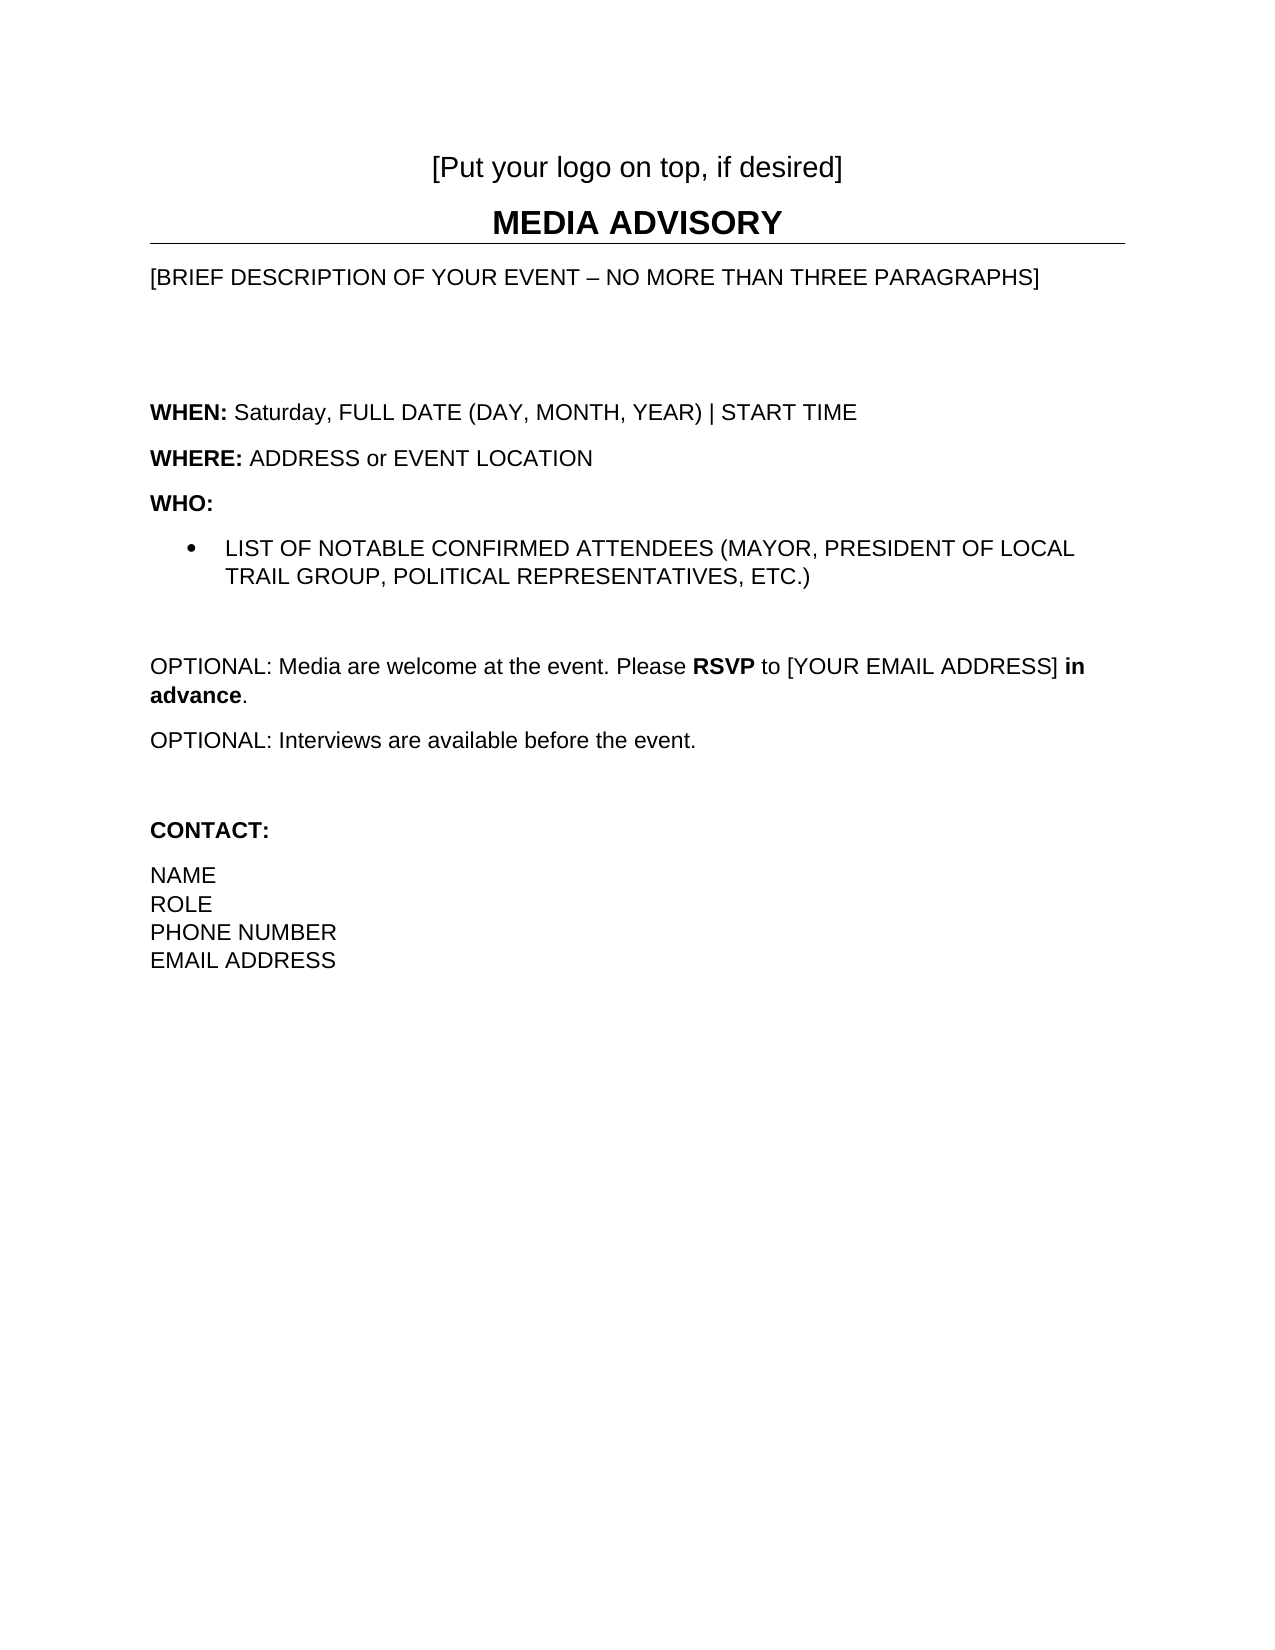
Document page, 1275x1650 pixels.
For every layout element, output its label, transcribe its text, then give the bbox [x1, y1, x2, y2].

text WHERE: ADDRESS or EVENT LOCATION [150, 444, 1125, 471]
text WHEN: Saturday, FULL DATE (DAY, MONTH, YEAR) | START TIME [150, 399, 1125, 426]
text PHONE NUMBER [150, 919, 1125, 945]
text [Put your logo on top, if desired] [150, 150, 1125, 183]
text OPTIONAL: Interviews are available before the event. [150, 727, 1125, 753]
text ROLE [150, 891, 1125, 917]
text CONTACT: [150, 817, 1125, 843]
text NAME [150, 862, 1125, 888]
text MEDIA ADVISORY [150, 203, 1125, 243]
text EMAIL ADDRESS [150, 947, 1125, 974]
text OPTIONAL: Media are welcome at the event. Please RSVP to [YOUR EMAIL ADDRESS] in advance. [150, 653, 1125, 708]
list LIST OF NOTABLE CONFIRMED ATTENDEES (MAYOR, PRESIDENT OF LOCAL TRAIL GROUP, POLITICAL REPRESENTATIVES, ETC.) [187, 535, 1125, 589]
text WHO: [150, 489, 1125, 516]
text [BRIEF DESCRIPTION OF YOUR EVENT – NO MORE THAN THREE PARAGRAPHS] [150, 264, 1125, 290]
